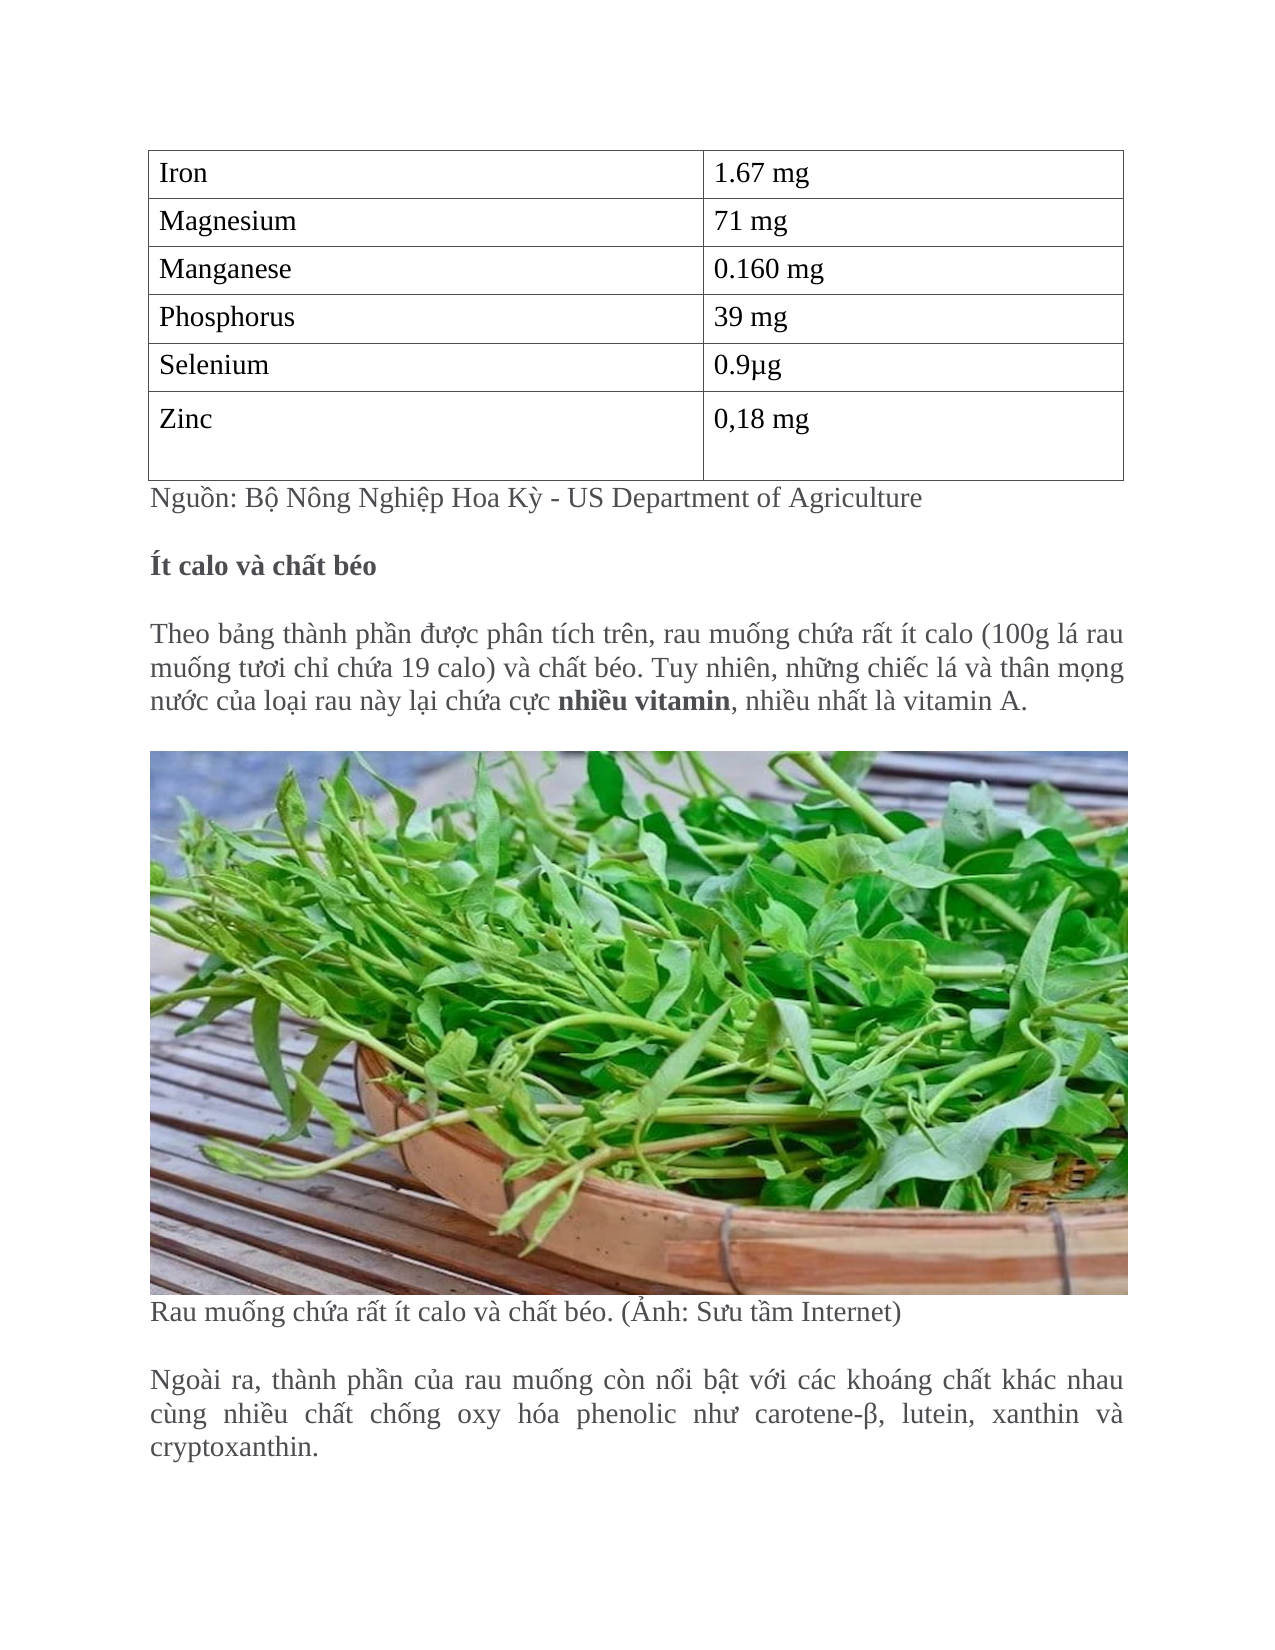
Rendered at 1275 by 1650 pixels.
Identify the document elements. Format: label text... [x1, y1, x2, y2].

text Ít calo và chất béo [150, 548, 1125, 582]
text Theo bảng thành phần được phân tích trên, rau muống chứa rất ít calo (100g lá rau muống tươi chỉ chứa 19 calo) và chất béo. Tuy nhiên, những chiếc lá và thân mọng nước của loại rau này lại chứa cực nhiều vitamin, nhiều nhất là vitamin A. [150, 616, 1125, 717]
text Nguồn: Bộ Nông Nghiệp Hoa Kỳ - US Department of Agriculture [150, 480, 1125, 514]
table_cell Magnesium [149, 199, 703, 246]
table_cell 0.9µg [704, 344, 1123, 391]
table_cell Phosphorus [149, 295, 703, 342]
text Rau muống chứa rất ít calo và chất béo. (Ảnh: Sưu tầm Internet) [150, 1295, 1125, 1328]
picture [150, 751, 1128, 1295]
table_cell 0,18 mg [704, 392, 1123, 480]
text Ngoài ra, thành phần của rau muống còn nổi bật với các khoáng chất khác nhau cùng nhiều chất chống oxy hóa phenolic như carotene-β, lutein, xanthin và cryptoxanthin. [150, 1362, 1125, 1463]
table_cell Selenium [149, 344, 703, 391]
table_cell Manganese [149, 247, 703, 294]
table_cell 1.67 mg [704, 151, 1123, 198]
table_cell Zinc [149, 392, 703, 480]
table_cell Iron [149, 151, 703, 198]
table_cell 39 mg [704, 295, 1123, 342]
table_cell 0.160 mg [704, 247, 1123, 294]
table_cell 71 mg [704, 199, 1123, 246]
